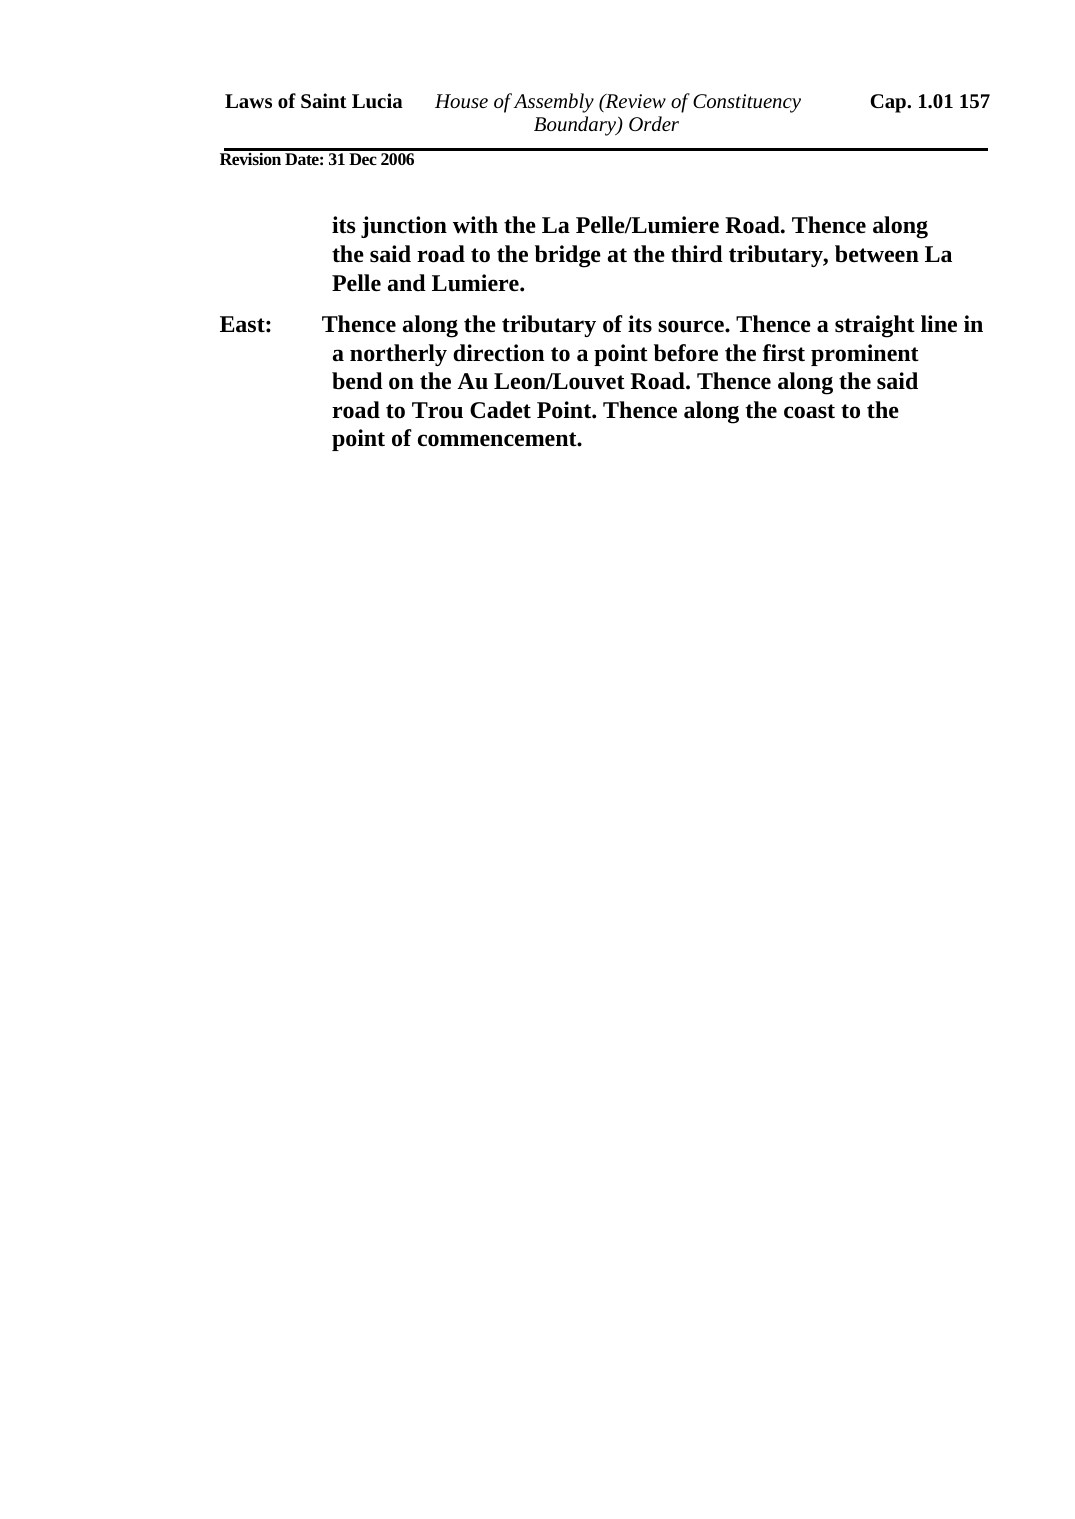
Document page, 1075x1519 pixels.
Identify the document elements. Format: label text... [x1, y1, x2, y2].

text its junction with the La Pelle/Lumiere Road. Thence along the said road to the bridge at the third tributary, between La Pelle and Lumiere. [332, 211, 958, 297]
text a northerly direction to a point before the first prominent bend on the Au Leon/Louvet Road. Thence along the said road to Trou Cadet Point. Thence along the coast to the point of commencement. [332, 338, 958, 453]
text East: Thence along the tributary of its source. Thence a straight line in [219, 309, 988, 338]
text Revision Date: 31 Dec 2006 [219, 151, 988, 168]
